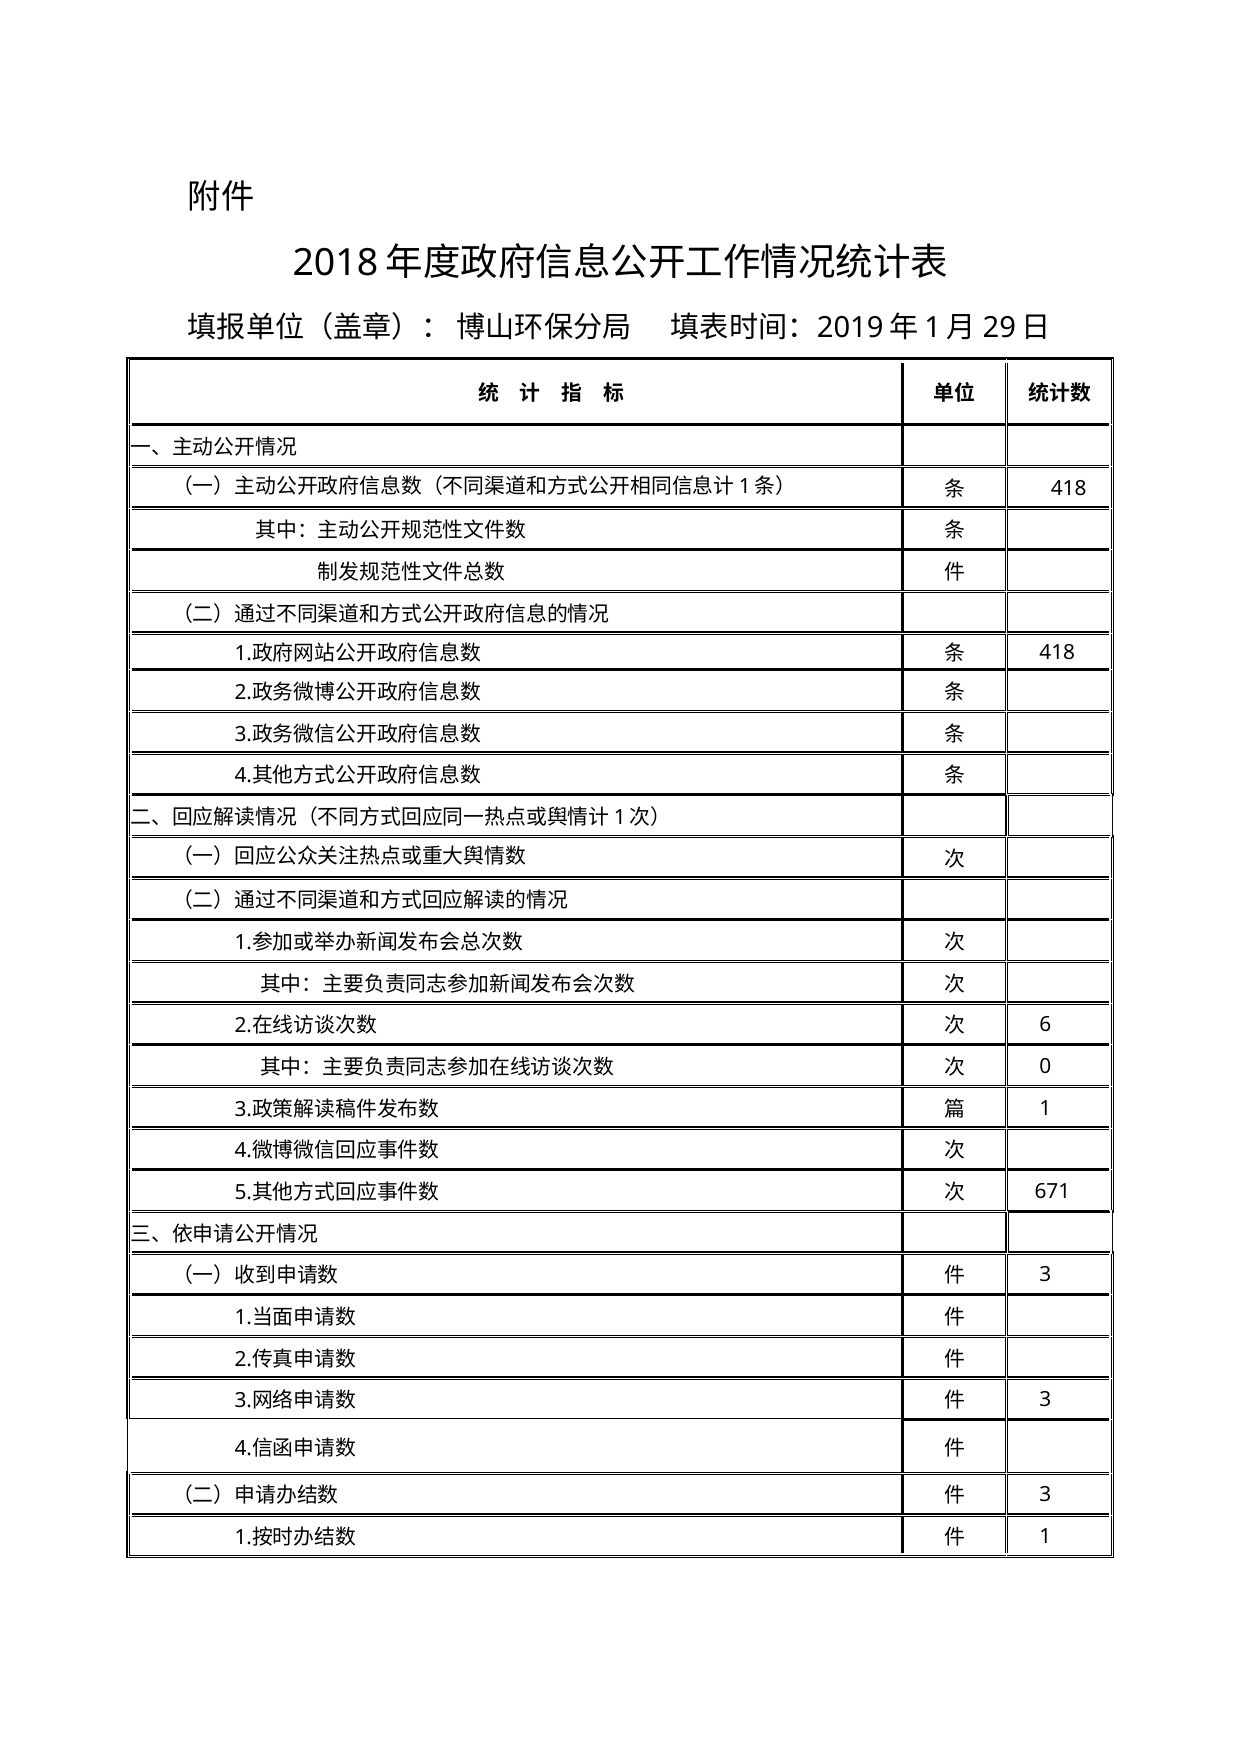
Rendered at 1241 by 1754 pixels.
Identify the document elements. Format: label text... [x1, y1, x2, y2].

table_cell 3.政策解读稿件发布数 [130, 1085, 901, 1126]
table_cell 2.政务微博公开政府信息数 [128, 668, 901, 709]
table_cell [904, 426, 1005, 464]
table_cell [1008, 960, 1111, 1001]
table_cell 671 [1008, 1168, 1112, 1209]
table_cell 次 [904, 921, 1005, 959]
table_cell 418 [1008, 631, 1111, 668]
table_cell 其中：主动公开规范性文件数 [130, 506, 901, 548]
table_cell [1008, 751, 1111, 793]
table_cell 0 [1008, 1043, 1112, 1084]
table_cell 次 [904, 1046, 1005, 1084]
table_cell 1.当面申请数 [128, 1293, 901, 1334]
table_cell 三、依申请公开情况 [130, 1210, 901, 1251]
table_cell 次 [904, 1171, 1005, 1209]
table_cell 1 [1008, 1085, 1111, 1126]
table_cell 条 [904, 635, 1005, 668]
table_cell 次 [904, 963, 1005, 1001]
table_cell （一）收到申请数 [130, 1251, 901, 1293]
table_cell 1.参加或举办新闻发布会总次数 [128, 918, 901, 959]
table_cell 其中：主要负责同志参加在线访谈次数 [128, 1043, 901, 1084]
table_cell 件 [904, 1338, 1005, 1376]
table_cell （二）申请办结数 [128, 1471, 901, 1513]
table_cell 5.其他方式回应事件数 [128, 1168, 901, 1209]
table_cell 次 [904, 1005, 1005, 1043]
table_cell 制发规范性文件总数 [128, 548, 901, 589]
table_cell 次 [904, 1130, 1005, 1168]
table_cell [1008, 1126, 1111, 1168]
table_cell 条 [904, 510, 1005, 548]
table_cell 次 [904, 838, 1005, 876]
table_cell （二）通过不同渠道和方式公开政府信息的情况 [130, 590, 901, 631]
table_cell 4.微博微信回应事件数 [130, 1126, 901, 1168]
table_header 单位 [902, 360, 1007, 423]
table_cell 3 [1008, 1376, 1111, 1418]
table_cell 一、主动公开情况 [128, 423, 901, 464]
table_cell 1.政府网站公开政府信息数 [130, 631, 901, 668]
table_cell [1008, 1418, 1112, 1471]
table_cell [1008, 876, 1111, 918]
table_header 统 计 指 标 [130, 360, 902, 423]
table_cell 1.按时办结数 [130, 1513, 902, 1555]
table_cell [1009, 793, 1112, 834]
table_cell 条 [904, 713, 1005, 751]
table_cell 条 [904, 671, 1005, 709]
table_cell 2.传真申请数 [130, 1335, 901, 1376]
table_cell [1008, 590, 1111, 631]
text 附件 [187, 162, 1053, 227]
table_cell [1008, 506, 1111, 548]
text 2018年度政府信息公开工作情况统计表 [187, 227, 1053, 292]
table_cell [1008, 423, 1112, 464]
table_cell [1008, 668, 1112, 709]
table_cell 1 [1007, 1513, 1111, 1555]
table_cell 件 [904, 1296, 1005, 1334]
table_cell 二、回应解读情况（不同方式回应同一热点或舆情计1次） [128, 793, 901, 834]
table_cell 件 [904, 1380, 1005, 1418]
table_cell 件 [904, 551, 1005, 589]
table_cell 件 [902, 1517, 1007, 1555]
table_cell 3 [1008, 1471, 1111, 1513]
table_cell [1008, 1293, 1112, 1334]
table_cell 其中：主要负责同志参加新闻发布会次数 [130, 960, 901, 1001]
table_cell 3.网络申请数 [130, 1376, 901, 1418]
table_cell 条 [904, 468, 1005, 506]
table_cell 件 [904, 1475, 1005, 1513]
table_cell （一）主动公开政府信息数（不同渠道和方式公开相同信息计1条） （不同渠道和方式公开相同信息计1条） [130, 465, 901, 506]
table_cell [1009, 1210, 1112, 1251]
table_cell [1008, 710, 1111, 751]
table_cell 4.信函申请数 [128, 1418, 901, 1471]
text 填报单位（盖章）： 博山环保分局 填表时间：2019年1月 29日 [187, 292, 1053, 357]
table_header 统计数 [1007, 360, 1111, 423]
table_cell 2.在线访谈次数 [130, 1001, 901, 1043]
table_cell [1008, 1335, 1111, 1376]
table_cell 418 [1008, 465, 1111, 506]
table_cell 篇 [904, 1088, 1005, 1126]
table_cell 件 [904, 1421, 1005, 1471]
table_cell 3.政务微信公开政府信息数 [130, 710, 901, 751]
table_cell 条 [904, 755, 1005, 793]
table_cell 6 [1008, 1001, 1111, 1043]
table_cell 4.其他方式公开政府信息数 [130, 751, 901, 793]
table_cell [904, 593, 1005, 631]
table_cell [1008, 548, 1112, 589]
table_cell [904, 796, 1005, 834]
table_cell （一）回应公众关注热点或重大舆情数 （不同方式回应同一热点或舆情计1次） [130, 835, 901, 876]
table_cell [1008, 918, 1112, 959]
table_cell 件 [904, 1255, 1005, 1293]
table_cell （二）通过不同渠道和方式回应解读的情况 [130, 876, 901, 918]
table_cell [1008, 835, 1112, 876]
table_cell [904, 1213, 1005, 1251]
table_cell [904, 880, 1005, 918]
table_cell 3 [1007, 1251, 1112, 1293]
